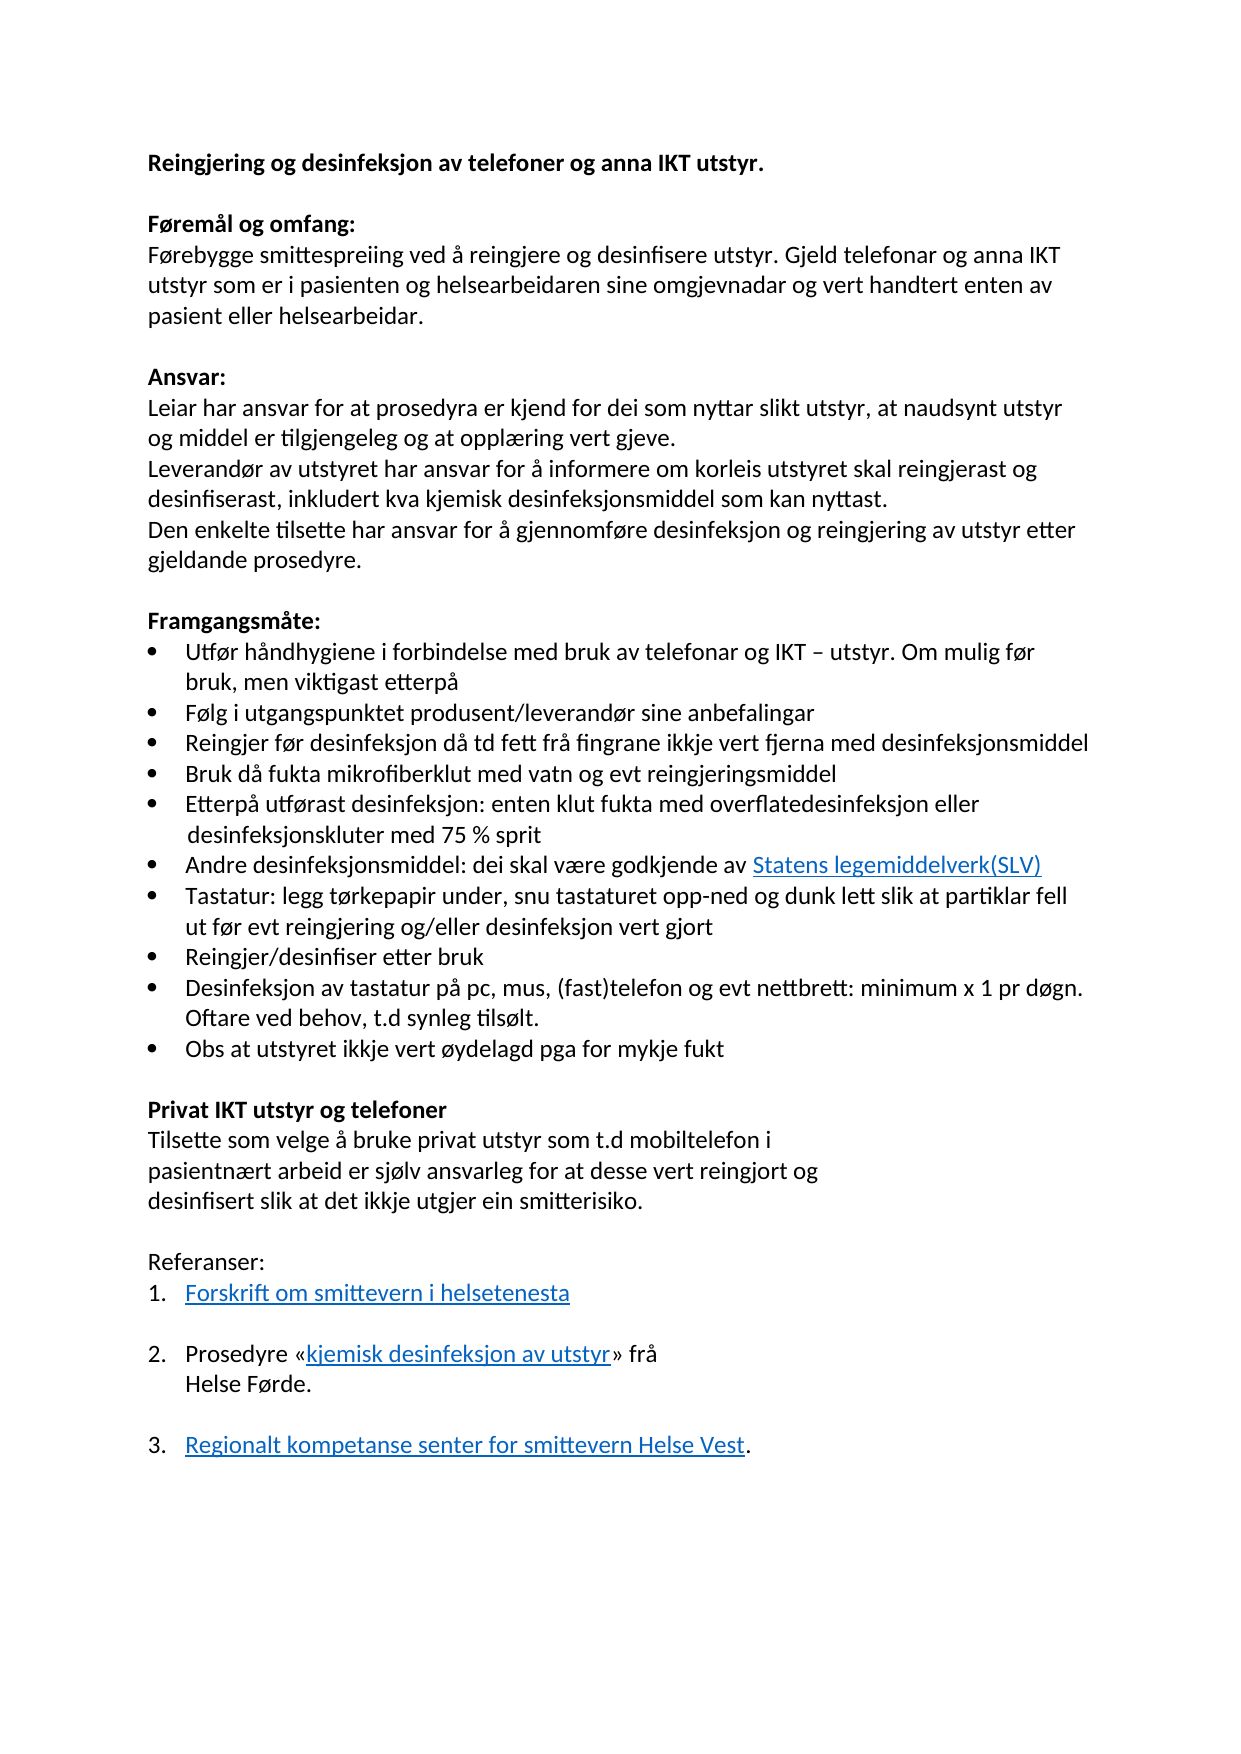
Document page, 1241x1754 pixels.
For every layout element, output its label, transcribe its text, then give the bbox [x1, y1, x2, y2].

list Forskrift om smittevern i helsetenesta [148, 1277, 1093, 1307]
list Desinfeksjon av tastatur på pc, mus, (fast)telefon og evt nettbrett: minimum x 1 pr døgn. Oftare ved behov, t.d synleg tilsølt. [148, 972, 1093, 1033]
list Prosedyre «kjemisk desinfeksjon av utstyr» frå [148, 1338, 1093, 1368]
text Ansvar: [148, 361, 1093, 392]
text Den enkelte tilsette har ansvar for å gjennomføre desinfeksjon og reingjering av utstyr etter gjeldande prosedyre. [148, 514, 1093, 575]
list Regionalt kompetanse senter for smittevern Helse Vest. [148, 1429, 1093, 1460]
list Følg i utgangspunktet produsent/leverandør sine anbefalingar [148, 697, 1093, 727]
text desinfeksjonskluter med 75 % sprit [148, 819, 1093, 849]
list Andre desinfeksjonsmiddel: dei skal være godkjende av Statens legemiddelverk(SLV) [148, 849, 1093, 880]
text Framgangsmåte: [148, 605, 1093, 636]
text Leverandør av utstyret har ansvar for å informere om korleis utstyret skal reingjerast og desinfiserast, inkludert kva kjemisk desinfeksjonsmiddel som kan nyttast. [148, 453, 1093, 514]
text Referanser: [148, 1246, 1093, 1277]
list Tastatur: legg tørkepapir under, snu tastaturet opp-ned og dunk lett slik at partiklar fell ut før evt reingjering og/eller desinfeksjon vert gjort [148, 880, 1093, 941]
text Tilsette som velge å bruke privat utstyr som t.d mobiltelefon i [148, 1124, 1093, 1155]
text Helse Førde. [148, 1368, 1093, 1399]
list Reingjer/desinfiser etter bruk [148, 941, 1093, 972]
list Etterpå utførast desinfeksjon: enten klut fukta med overflatedesinfeksjon eller [148, 788, 1093, 819]
text Reingjering og desinfeksjon av telefoner og anna IKT utstyr. [148, 148, 1093, 178]
text Privat IKT utstyr og telefoner [148, 1094, 1093, 1124]
list Reingjer før desinfeksjon då td fett frå fingrane ikkje vert fjerna med desinfeksjonsmiddel [148, 727, 1093, 758]
list Utfør håndhygiene i forbindelse med bruk av telefonar og IKT – utstyr. Om mulig før bruk, men viktigast etterpå [148, 636, 1093, 697]
text pasientnært arbeid er sjølv ansvarleg for at desse vert reingjort og [148, 1155, 1093, 1185]
text desinfisert slik at det ikkje utgjer ein smitterisiko. [148, 1185, 1093, 1216]
list Obs at utstyret ikkje vert øydelagd pga for mykje fukt [148, 1033, 1093, 1063]
text Førebygge smittespreiing ved å reingjere og desinfisere utstyr. Gjeld telefonar og anna IKT utstyr som er i pasienten og helsearbeidaren sine omgjevnadar og vert handtert enten av pasient eller helsearbeidar. [148, 239, 1093, 331]
text Føremål og omfang: [148, 209, 1093, 239]
list Bruk då fukta mikrofiberklut med vatn og evt reingjeringsmiddel [148, 758, 1093, 788]
text Leiar har ansvar for at prosedyra er kjend for dei som nyttar slikt utstyr, at naudsynt utstyr og middel er tilgjengeleg og at opplæring vert gjeve. [148, 392, 1093, 453]
